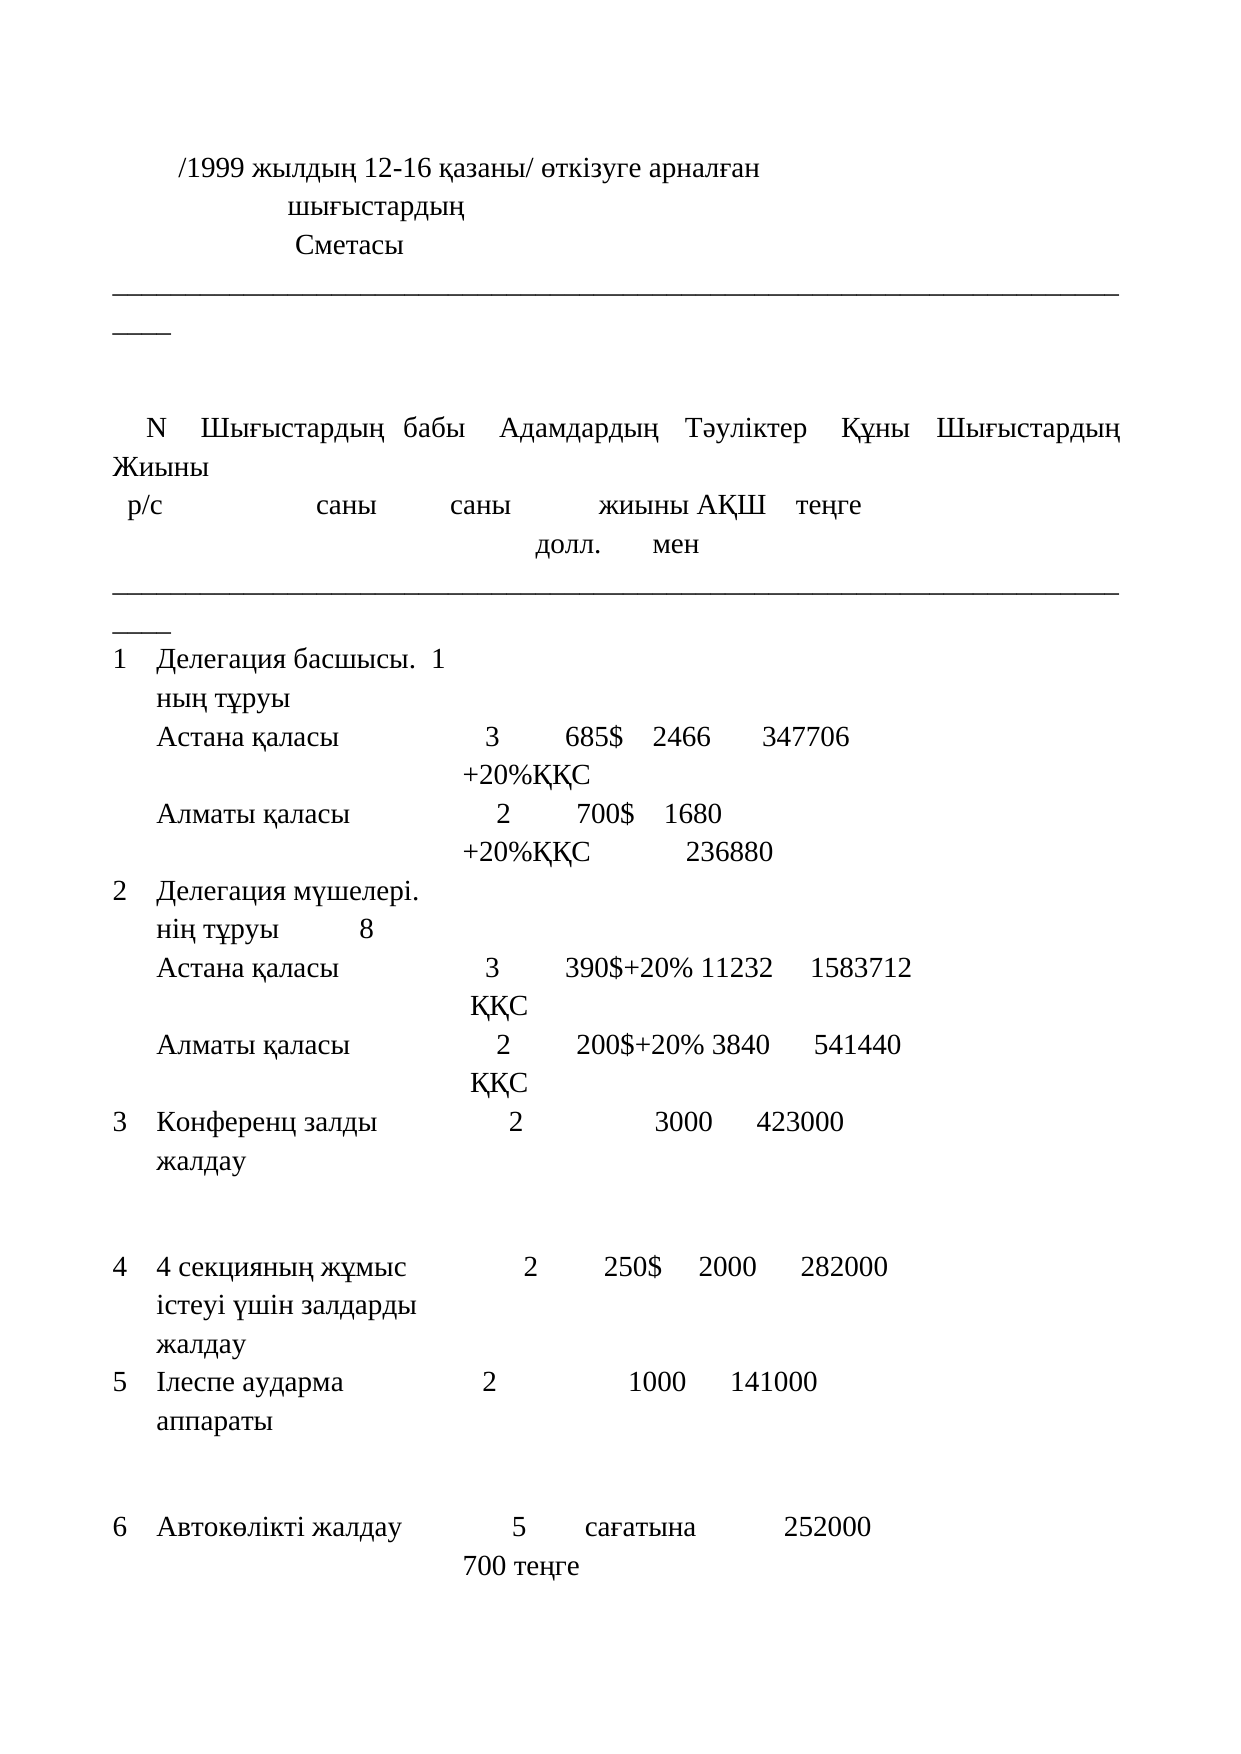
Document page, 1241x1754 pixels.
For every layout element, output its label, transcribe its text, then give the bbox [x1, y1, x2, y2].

text _________________________________________________________________________ [112, 564, 1128, 637]
text 2 Делегация мүшелері. [112, 873, 1128, 906]
text ҚҚС [112, 988, 1128, 1022]
text аппараты [112, 1403, 1128, 1436]
text Алматы қаласы 2 700$ 1680 [112, 796, 1128, 829]
text р/с саны саны жиыны АҚШ теңге [112, 487, 1128, 521]
text Астана қаласы 3 390$+20% 11232 1583712 [112, 950, 1128, 983]
text 1 Делегация басшысы. 1 [112, 642, 1128, 675]
text жалдау [112, 1326, 1128, 1359]
text нің тұруы 8 [112, 911, 1128, 945]
text 6 Автокөлікті жалдау 5 сағатына 252000 [112, 1509, 1128, 1543]
text 700 теңге [112, 1548, 1128, 1581]
text ның тұруы [112, 680, 1128, 714]
text шығыстардың [112, 188, 1128, 222]
text ҚҚС [112, 1066, 1128, 1099]
text N Шығыстардың бабы Адамдардың Тәуліктер Құны Шығыстардың Жиыны [112, 410, 1128, 482]
text долл. мен [112, 526, 1128, 559]
text Алматы қаласы 2 200$+20% 3840 541440 [112, 1027, 1128, 1061]
text 3 Конференц залды 2 3000 423000 [112, 1104, 1128, 1138]
text 5 Ілеспе аударма 2 1000 141000 [112, 1364, 1128, 1398]
text 4 4 секцияның жұмыс 2 250$ 2000 282000 [112, 1249, 1128, 1282]
text _________________________________________________________________________ [112, 266, 1128, 338]
text +20%ҚҚС 236880 [112, 834, 1128, 868]
text +20%ҚҚС [112, 757, 1128, 791]
text Астана қаласы 3 685$ 2466 347706 [112, 719, 1128, 752]
text жалдау [112, 1143, 1128, 1176]
text /1999 жылдың 12-16 қазаны/ өткізуге арналған [112, 150, 1128, 183]
text Сметасы [112, 227, 1128, 261]
text істеуі үшін залдарды [112, 1287, 1128, 1321]
